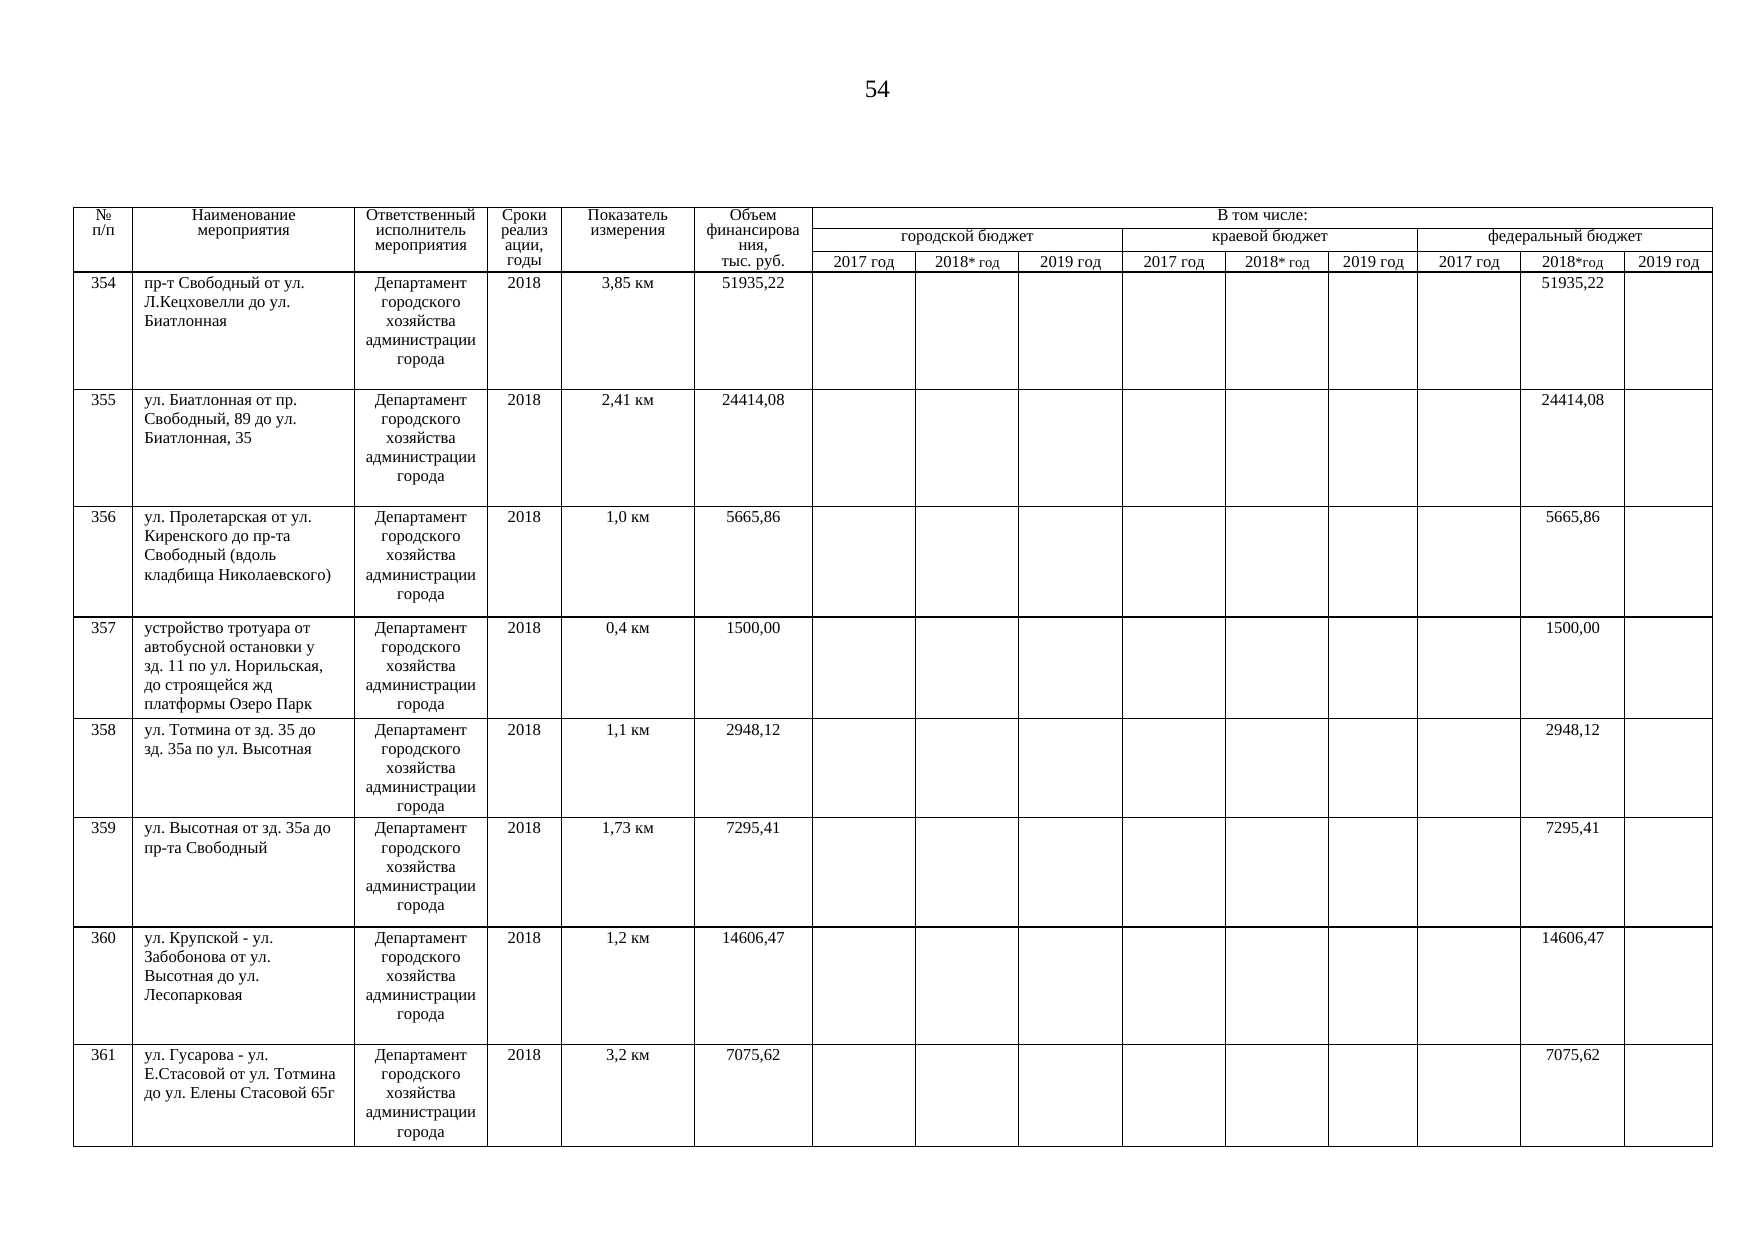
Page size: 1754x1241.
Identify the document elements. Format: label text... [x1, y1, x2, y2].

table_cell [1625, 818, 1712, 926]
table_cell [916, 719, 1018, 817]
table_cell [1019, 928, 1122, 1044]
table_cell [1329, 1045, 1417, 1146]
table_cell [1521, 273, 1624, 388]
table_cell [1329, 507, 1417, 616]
table_cell 2018* год [916, 252, 1018, 271]
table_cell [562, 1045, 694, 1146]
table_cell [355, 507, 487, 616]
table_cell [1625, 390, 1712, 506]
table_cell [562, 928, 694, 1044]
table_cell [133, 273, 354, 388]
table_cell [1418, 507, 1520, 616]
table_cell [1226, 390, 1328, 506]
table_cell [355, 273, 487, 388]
table_cell 2019 год [1625, 252, 1712, 271]
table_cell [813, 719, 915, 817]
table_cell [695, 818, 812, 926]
table_header Показатель измерения [562, 208, 694, 271]
table_cell 2017 год [1123, 252, 1225, 271]
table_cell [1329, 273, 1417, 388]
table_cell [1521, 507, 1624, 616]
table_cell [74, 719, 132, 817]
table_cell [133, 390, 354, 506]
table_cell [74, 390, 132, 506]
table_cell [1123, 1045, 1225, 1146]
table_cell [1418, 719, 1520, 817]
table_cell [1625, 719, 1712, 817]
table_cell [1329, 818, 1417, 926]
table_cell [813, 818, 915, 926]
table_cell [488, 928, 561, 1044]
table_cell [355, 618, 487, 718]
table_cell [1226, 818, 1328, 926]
table_cell федеральный бюджет [1418, 229, 1712, 251]
table_cell 2018*год [1521, 252, 1624, 271]
table_cell городской бюджет [813, 229, 1122, 251]
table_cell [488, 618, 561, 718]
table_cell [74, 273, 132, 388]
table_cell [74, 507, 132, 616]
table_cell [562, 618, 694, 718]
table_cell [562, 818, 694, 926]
table_header Ответственный исполнитель мероприятия [355, 208, 487, 271]
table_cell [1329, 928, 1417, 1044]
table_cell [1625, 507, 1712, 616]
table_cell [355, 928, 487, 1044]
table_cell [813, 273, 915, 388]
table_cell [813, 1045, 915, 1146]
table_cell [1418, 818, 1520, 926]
table_header № п/п [74, 208, 132, 271]
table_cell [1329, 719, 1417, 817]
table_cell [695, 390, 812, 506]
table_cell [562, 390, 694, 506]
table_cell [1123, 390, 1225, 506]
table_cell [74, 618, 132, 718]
table_header Объем финансирования, тыс. руб. [695, 208, 812, 271]
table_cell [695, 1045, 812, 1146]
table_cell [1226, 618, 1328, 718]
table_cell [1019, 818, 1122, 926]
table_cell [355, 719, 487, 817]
table_header Сроки реализации, годы [488, 208, 561, 271]
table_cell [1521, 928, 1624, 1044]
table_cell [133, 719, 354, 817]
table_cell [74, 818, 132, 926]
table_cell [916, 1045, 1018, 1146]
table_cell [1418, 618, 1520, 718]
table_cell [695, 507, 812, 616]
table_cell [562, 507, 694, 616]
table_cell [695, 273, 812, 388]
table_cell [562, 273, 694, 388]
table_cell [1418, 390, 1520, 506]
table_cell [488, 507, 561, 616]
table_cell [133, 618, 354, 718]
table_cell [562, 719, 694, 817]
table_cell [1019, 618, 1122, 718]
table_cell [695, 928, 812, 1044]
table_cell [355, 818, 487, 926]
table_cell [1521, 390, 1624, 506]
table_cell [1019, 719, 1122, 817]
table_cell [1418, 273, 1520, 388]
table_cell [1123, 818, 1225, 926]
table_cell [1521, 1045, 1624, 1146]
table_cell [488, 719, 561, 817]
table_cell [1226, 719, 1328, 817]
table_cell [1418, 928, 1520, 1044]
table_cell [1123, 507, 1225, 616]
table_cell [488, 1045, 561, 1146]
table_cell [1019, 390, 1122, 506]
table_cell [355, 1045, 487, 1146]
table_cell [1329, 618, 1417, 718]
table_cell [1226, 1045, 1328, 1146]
table_cell 2019 год [1329, 252, 1417, 271]
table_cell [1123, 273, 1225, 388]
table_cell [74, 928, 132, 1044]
table_cell 2019 год [1019, 252, 1122, 271]
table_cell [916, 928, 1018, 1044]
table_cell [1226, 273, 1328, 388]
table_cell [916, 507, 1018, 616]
table_cell 2018* год [1226, 252, 1328, 271]
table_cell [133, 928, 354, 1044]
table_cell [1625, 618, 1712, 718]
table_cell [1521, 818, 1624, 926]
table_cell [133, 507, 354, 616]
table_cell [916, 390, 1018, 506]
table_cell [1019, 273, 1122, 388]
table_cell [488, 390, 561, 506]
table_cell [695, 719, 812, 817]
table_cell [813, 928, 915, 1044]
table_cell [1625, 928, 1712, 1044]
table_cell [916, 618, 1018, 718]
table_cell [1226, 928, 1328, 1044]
table_header В том числе: [813, 208, 1712, 228]
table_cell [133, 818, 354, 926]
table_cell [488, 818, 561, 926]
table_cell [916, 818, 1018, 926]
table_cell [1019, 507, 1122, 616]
table_cell 2017 год [813, 252, 915, 271]
table_header Наименование мероприятия [133, 208, 354, 271]
table_cell краевой бюджет [1123, 229, 1417, 251]
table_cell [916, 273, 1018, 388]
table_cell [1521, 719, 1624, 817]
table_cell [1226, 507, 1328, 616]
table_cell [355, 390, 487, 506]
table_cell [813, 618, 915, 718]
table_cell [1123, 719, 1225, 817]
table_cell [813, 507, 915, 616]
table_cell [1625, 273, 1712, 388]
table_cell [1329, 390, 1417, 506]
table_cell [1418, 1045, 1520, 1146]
table_cell 2017 год [1418, 252, 1520, 271]
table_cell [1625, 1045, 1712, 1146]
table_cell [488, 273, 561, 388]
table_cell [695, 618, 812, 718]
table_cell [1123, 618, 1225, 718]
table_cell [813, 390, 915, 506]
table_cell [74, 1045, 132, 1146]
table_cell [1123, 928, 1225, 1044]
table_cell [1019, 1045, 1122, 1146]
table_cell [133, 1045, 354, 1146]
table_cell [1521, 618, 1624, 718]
